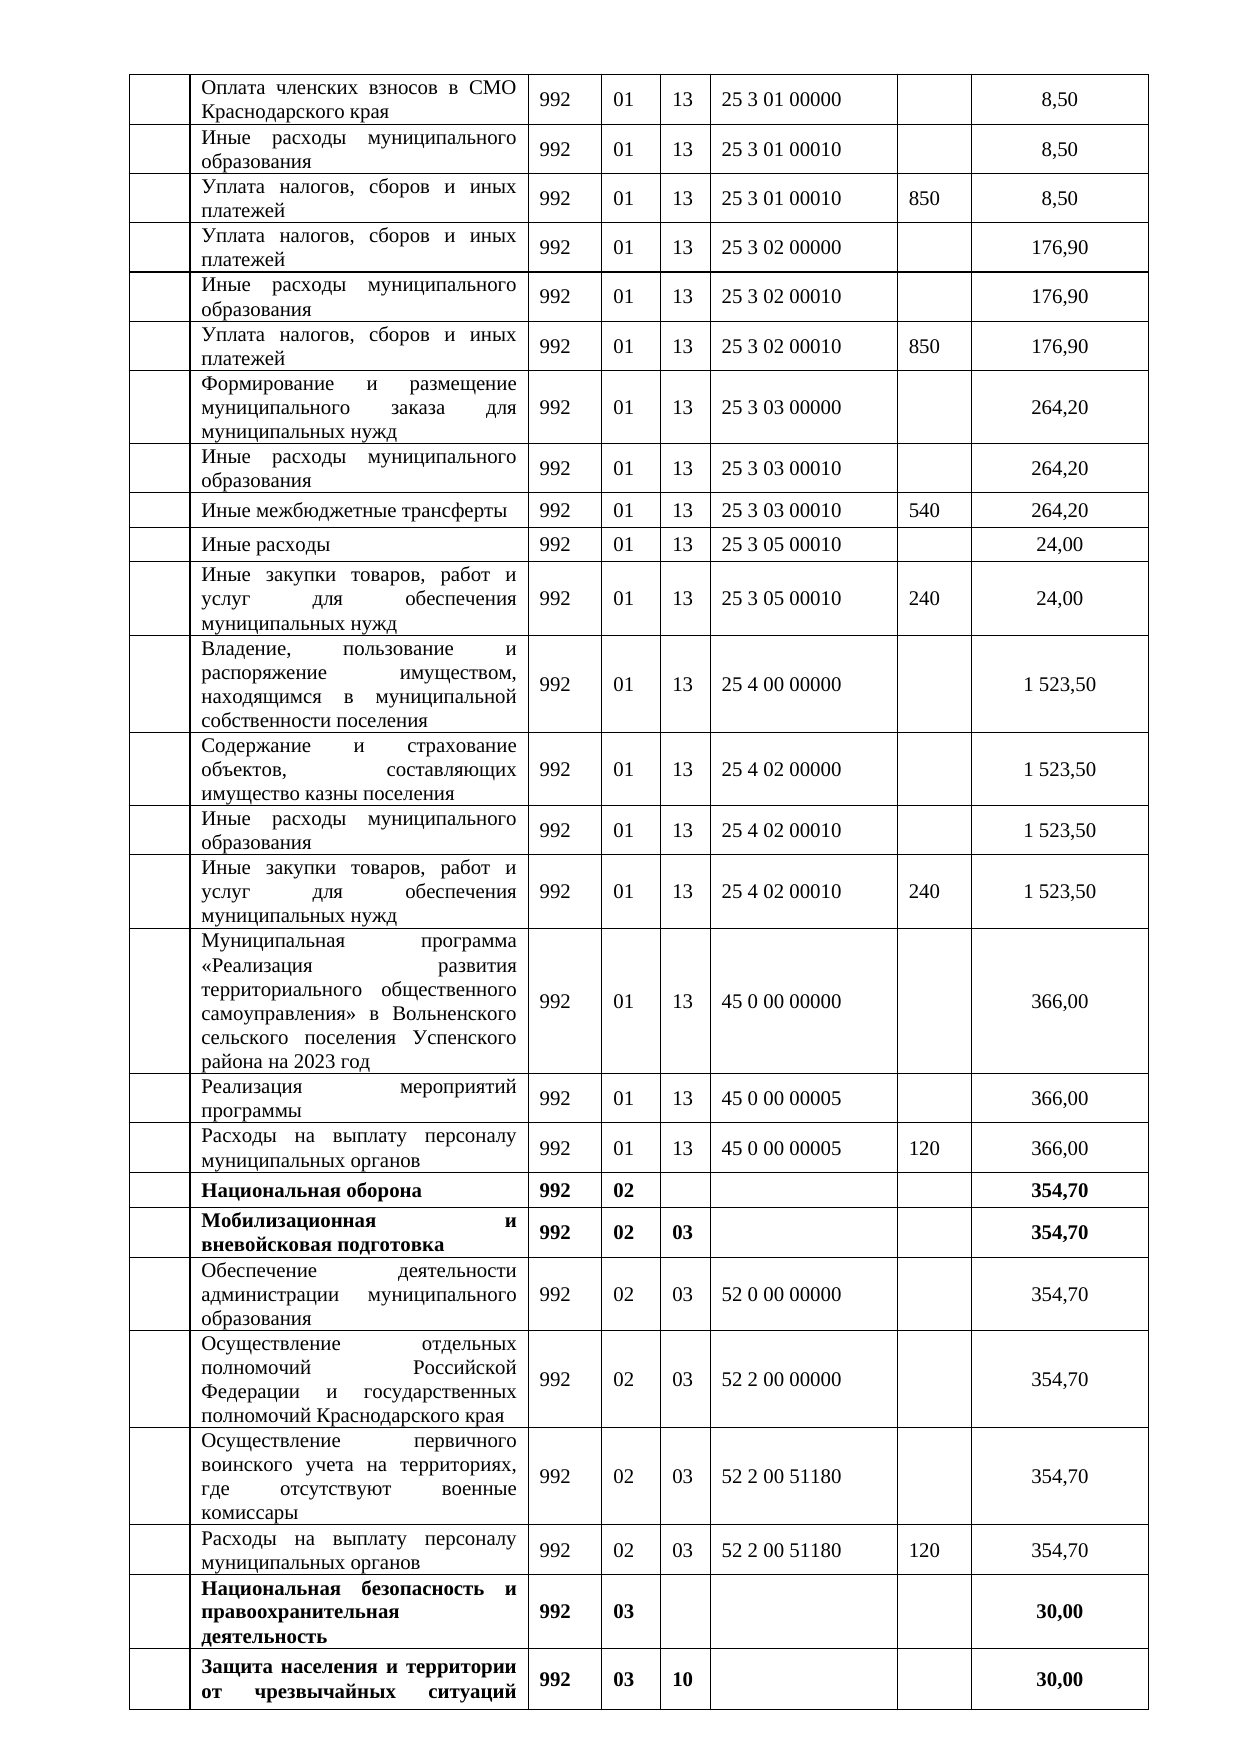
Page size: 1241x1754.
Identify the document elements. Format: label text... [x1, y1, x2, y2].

table_cell Владение, пользование и распоряжение имуществом, находящимся в муниципальной собственности поселения [191, 636, 528, 732]
table_cell 354,70 [972, 1331, 1148, 1427]
table_cell 264,20 [972, 493, 1148, 527]
table_cell [898, 1258, 971, 1330]
table_cell 13 [661, 273, 710, 321]
table_cell 992 [529, 562, 601, 634]
table_cell [898, 1074, 971, 1122]
table_cell 01 [602, 75, 660, 124]
table_cell 25 3 05 00010 [711, 562, 897, 634]
table_cell Уплата налогов, сборов и иных платежей [191, 174, 528, 222]
table_cell 366,00 [972, 1123, 1148, 1172]
table_cell 992 [529, 1525, 601, 1574]
table_cell 03 [661, 1208, 710, 1257]
table_cell [130, 444, 189, 492]
table_cell 992 [529, 1173, 601, 1207]
table_cell 992 [529, 75, 601, 124]
table_cell 01 [602, 174, 660, 222]
table_cell Национальная оборона [191, 1173, 528, 1207]
table_cell 992 [529, 1428, 601, 1524]
table_cell Мобилизационная и вневойсковая подготовка [191, 1208, 528, 1257]
table_cell [661, 1575, 710, 1648]
table_cell Уплата налогов, сборов и иных платежей [191, 322, 528, 370]
table_cell 176,90 [972, 223, 1148, 271]
table_cell [130, 322, 189, 370]
table_cell Расходы на выплату персоналу муниципальных органов [191, 1123, 528, 1172]
table_cell Уплата налогов, сборов и иных платежей [191, 223, 528, 271]
table_cell 240 [898, 562, 971, 634]
table_cell 25 4 00 00000 [711, 636, 897, 732]
table_cell [130, 562, 189, 634]
table_cell Содержание и страхование объектов, составляющих имущество казны поселения [191, 733, 528, 805]
table_cell 45 0 00 00005 [711, 1123, 897, 1172]
table_cell 992 [529, 1208, 601, 1257]
table_cell 992 [529, 1575, 601, 1648]
table_cell 01 [602, 733, 660, 805]
table_cell 03 [602, 1575, 660, 1648]
table_cell 13 [661, 493, 710, 527]
table_cell [130, 174, 189, 222]
table_cell [898, 1173, 971, 1207]
table_cell Реализация мероприятий программы [191, 1074, 528, 1122]
table_cell 01 [602, 322, 660, 370]
table_cell 992 [529, 806, 601, 854]
table_cell 01 [602, 636, 660, 732]
table_cell [898, 1331, 971, 1427]
table_cell 25 3 01 00000 [711, 75, 897, 124]
table_cell 01 [602, 562, 660, 634]
table_cell Иные расходы муниципального образования [191, 273, 528, 321]
table_cell 992 [529, 493, 601, 527]
table_cell 01 [602, 929, 660, 1073]
table_cell 540 [898, 493, 971, 527]
table_cell 992 [529, 1123, 601, 1172]
table_cell [661, 1173, 710, 1207]
table_cell [898, 1649, 971, 1708]
table_cell [130, 1525, 189, 1574]
table_cell 13 [661, 322, 710, 370]
table_cell [130, 1258, 189, 1330]
table_cell 13 [661, 562, 710, 634]
table_cell [898, 806, 971, 854]
table_cell 02 [602, 1258, 660, 1330]
table_cell 25 3 02 00000 [711, 223, 897, 271]
table_cell 992 [529, 371, 601, 443]
table_cell 52 0 00 00000 [711, 1258, 897, 1330]
table_cell [898, 273, 971, 321]
table_cell 01 [602, 1123, 660, 1172]
table_cell [130, 929, 189, 1073]
table_cell [130, 1575, 189, 1648]
table_cell 1 523,50 [972, 733, 1148, 805]
table_cell 03 [602, 1649, 660, 1708]
table_cell 992 [529, 733, 601, 805]
table_cell 992 [529, 855, 601, 927]
table_cell 03 [661, 1331, 710, 1427]
table_cell 354,70 [972, 1258, 1148, 1330]
table_cell Иные расходы [191, 528, 528, 561]
table_cell Национальная безопасность и правоохранительная деятельность [191, 1575, 528, 1648]
table_cell Осуществление отдельных полномочий Российской Федерации и государственных полномочий Краснодарского края [191, 1331, 528, 1427]
table_cell [898, 223, 971, 271]
table_cell [130, 733, 189, 805]
table_cell 240 [898, 855, 971, 927]
table_cell [711, 1173, 897, 1207]
table_cell [898, 1575, 971, 1648]
table_cell [898, 528, 971, 561]
table_cell 02 [602, 1331, 660, 1427]
table_cell Иные расходы муниципального образования [191, 806, 528, 854]
table_cell 25 3 01 00010 [711, 125, 897, 173]
table_cell Оплата членских взносов в СМО Краснодарского края [191, 75, 528, 124]
table_cell 13 [661, 733, 710, 805]
table_cell [130, 75, 189, 124]
table_cell Иные расходы муниципального образования [191, 125, 528, 173]
table_cell 45 0 00 00000 [711, 929, 897, 1073]
table_cell 8,50 [972, 125, 1148, 173]
table_cell [130, 1208, 189, 1257]
table_cell 354,70 [972, 1428, 1148, 1524]
table_cell 02 [602, 1208, 660, 1257]
table_cell 01 [602, 528, 660, 561]
table_cell [898, 733, 971, 805]
table_cell 13 [661, 444, 710, 492]
table_cell 354,70 [972, 1208, 1148, 1257]
table_cell 13 [661, 223, 710, 271]
table_cell 01 [602, 125, 660, 173]
table_cell 30,00 [972, 1575, 1148, 1648]
table_cell 992 [529, 223, 601, 271]
table_cell 13 [661, 1123, 710, 1172]
table_cell Обеспечение деятельности администрации муниципального образования [191, 1258, 528, 1330]
table_cell Формирование и размещение муниципального заказа для муниципальных нужд [191, 371, 528, 443]
table_cell 992 [529, 929, 601, 1073]
table_cell 1 523,50 [972, 855, 1148, 927]
table_cell 13 [661, 174, 710, 222]
table_cell 366,00 [972, 929, 1148, 1073]
table_cell 1 523,50 [972, 806, 1148, 854]
table_cell [130, 1123, 189, 1172]
table_cell [130, 806, 189, 854]
table_cell 01 [602, 493, 660, 527]
table_cell 354,70 [972, 1525, 1148, 1574]
table_cell 992 [529, 1074, 601, 1122]
table_cell Иные закупки товаров, работ и услуг для обеспечения муниципальных нужд [191, 855, 528, 927]
table_cell 264,20 [972, 371, 1148, 443]
table_cell 13 [661, 929, 710, 1073]
table_cell 992 [529, 444, 601, 492]
table_cell 25 4 02 00000 [711, 733, 897, 805]
table_cell 8,50 [972, 75, 1148, 124]
table_cell [130, 273, 189, 321]
table_cell 13 [661, 855, 710, 927]
table_cell 25 3 02 00010 [711, 273, 897, 321]
table_cell 25 4 02 00010 [711, 806, 897, 854]
table_cell 992 [529, 174, 601, 222]
table_cell 366,00 [972, 1074, 1148, 1122]
table_cell [130, 223, 189, 271]
table_cell 01 [602, 1074, 660, 1122]
table_cell [898, 444, 971, 492]
table_cell 992 [529, 636, 601, 732]
table_cell [898, 636, 971, 732]
table_cell [898, 125, 971, 173]
table_cell 13 [661, 636, 710, 732]
table_cell 13 [661, 528, 710, 561]
table_cell [130, 855, 189, 927]
table_cell 10 [661, 1649, 710, 1708]
table_cell [130, 371, 189, 443]
table_cell 30,00 [972, 1649, 1148, 1708]
table_cell Расходы на выплату персоналу муниципальных органов [191, 1525, 528, 1574]
table_cell 45 0 00 00005 [711, 1074, 897, 1122]
table_cell 02 [602, 1428, 660, 1524]
table_cell 13 [661, 1074, 710, 1122]
table_cell 24,00 [972, 528, 1148, 561]
table_cell 992 [529, 125, 601, 173]
table_cell 13 [661, 806, 710, 854]
table_cell 01 [602, 273, 660, 321]
table_cell Иные закупки товаров, работ и услуг для обеспечения муниципальных нужд [191, 562, 528, 634]
table_cell 992 [529, 1649, 601, 1708]
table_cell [191, 1649, 528, 1708]
table_cell 13 [661, 75, 710, 124]
table_cell 01 [602, 444, 660, 492]
table_cell Осуществление первичного воинского учета на территориях, где отсутствуют военные комиссары [191, 1428, 528, 1524]
table_cell 52 2 00 51180 [711, 1428, 897, 1524]
table_cell 13 [661, 125, 710, 173]
table_cell [130, 1074, 189, 1122]
table_cell [898, 1208, 971, 1257]
table_cell [130, 1331, 189, 1427]
table_cell 264,20 [972, 444, 1148, 492]
table_cell 25 3 05 00010 [711, 528, 897, 561]
table_cell [130, 528, 189, 561]
table_cell 176,90 [972, 273, 1148, 321]
table_cell 25 3 03 00010 [711, 493, 897, 527]
table_cell [130, 125, 189, 173]
table_cell 992 [529, 322, 601, 370]
table_cell 850 [898, 174, 971, 222]
table_cell 24,00 [972, 562, 1148, 634]
table_cell 8,50 [972, 174, 1148, 222]
table_cell 01 [602, 371, 660, 443]
table_cell [130, 1649, 189, 1708]
table_cell 992 [529, 528, 601, 561]
table_cell 52 2 00 00000 [711, 1331, 897, 1427]
table_cell 354,70 [972, 1173, 1148, 1207]
table_cell 1 523,50 [972, 636, 1148, 732]
table_cell Иные межбюджетные трансферты [191, 493, 528, 527]
table_cell 02 [602, 1525, 660, 1574]
table_cell 13 [661, 371, 710, 443]
table_cell 25 4 02 00010 [711, 855, 897, 927]
table_cell [898, 929, 971, 1073]
table_cell 03 [661, 1525, 710, 1574]
table_cell 176,90 [972, 322, 1148, 370]
table_cell [898, 75, 971, 124]
table_cell [898, 371, 971, 443]
table_cell [898, 1428, 971, 1524]
table_cell [711, 1208, 897, 1257]
table_cell 25 3 02 00010 [711, 322, 897, 370]
table_cell 992 [529, 1258, 601, 1330]
table_cell 52 2 00 51180 [711, 1525, 897, 1574]
table_cell 25 3 03 00010 [711, 444, 897, 492]
table_cell [130, 636, 189, 732]
table_cell 992 [529, 1331, 601, 1427]
table_cell Муниципальная программа «Реализация развития территориального общественного самоуправления» в Вольненского сельского поселения Успенского района на 2023 год [191, 929, 528, 1073]
table_cell 01 [602, 223, 660, 271]
table_cell 992 [529, 273, 601, 321]
table_cell 01 [602, 806, 660, 854]
table_cell [711, 1575, 897, 1648]
table_cell [130, 1173, 189, 1207]
table_cell 03 [661, 1428, 710, 1524]
table_cell [130, 493, 189, 527]
table_cell 25 3 01 00010 [711, 174, 897, 222]
table_cell 02 [602, 1173, 660, 1207]
table_cell Иные расходы муниципального образования [191, 444, 528, 492]
table_cell [711, 1649, 897, 1708]
table_cell 01 [602, 855, 660, 927]
table_cell 120 [898, 1525, 971, 1574]
table_cell [130, 1428, 189, 1524]
table_cell 25 3 03 00000 [711, 371, 897, 443]
table_cell 03 [661, 1258, 710, 1330]
table_cell 120 [898, 1123, 971, 1172]
table_cell 850 [898, 322, 971, 370]
